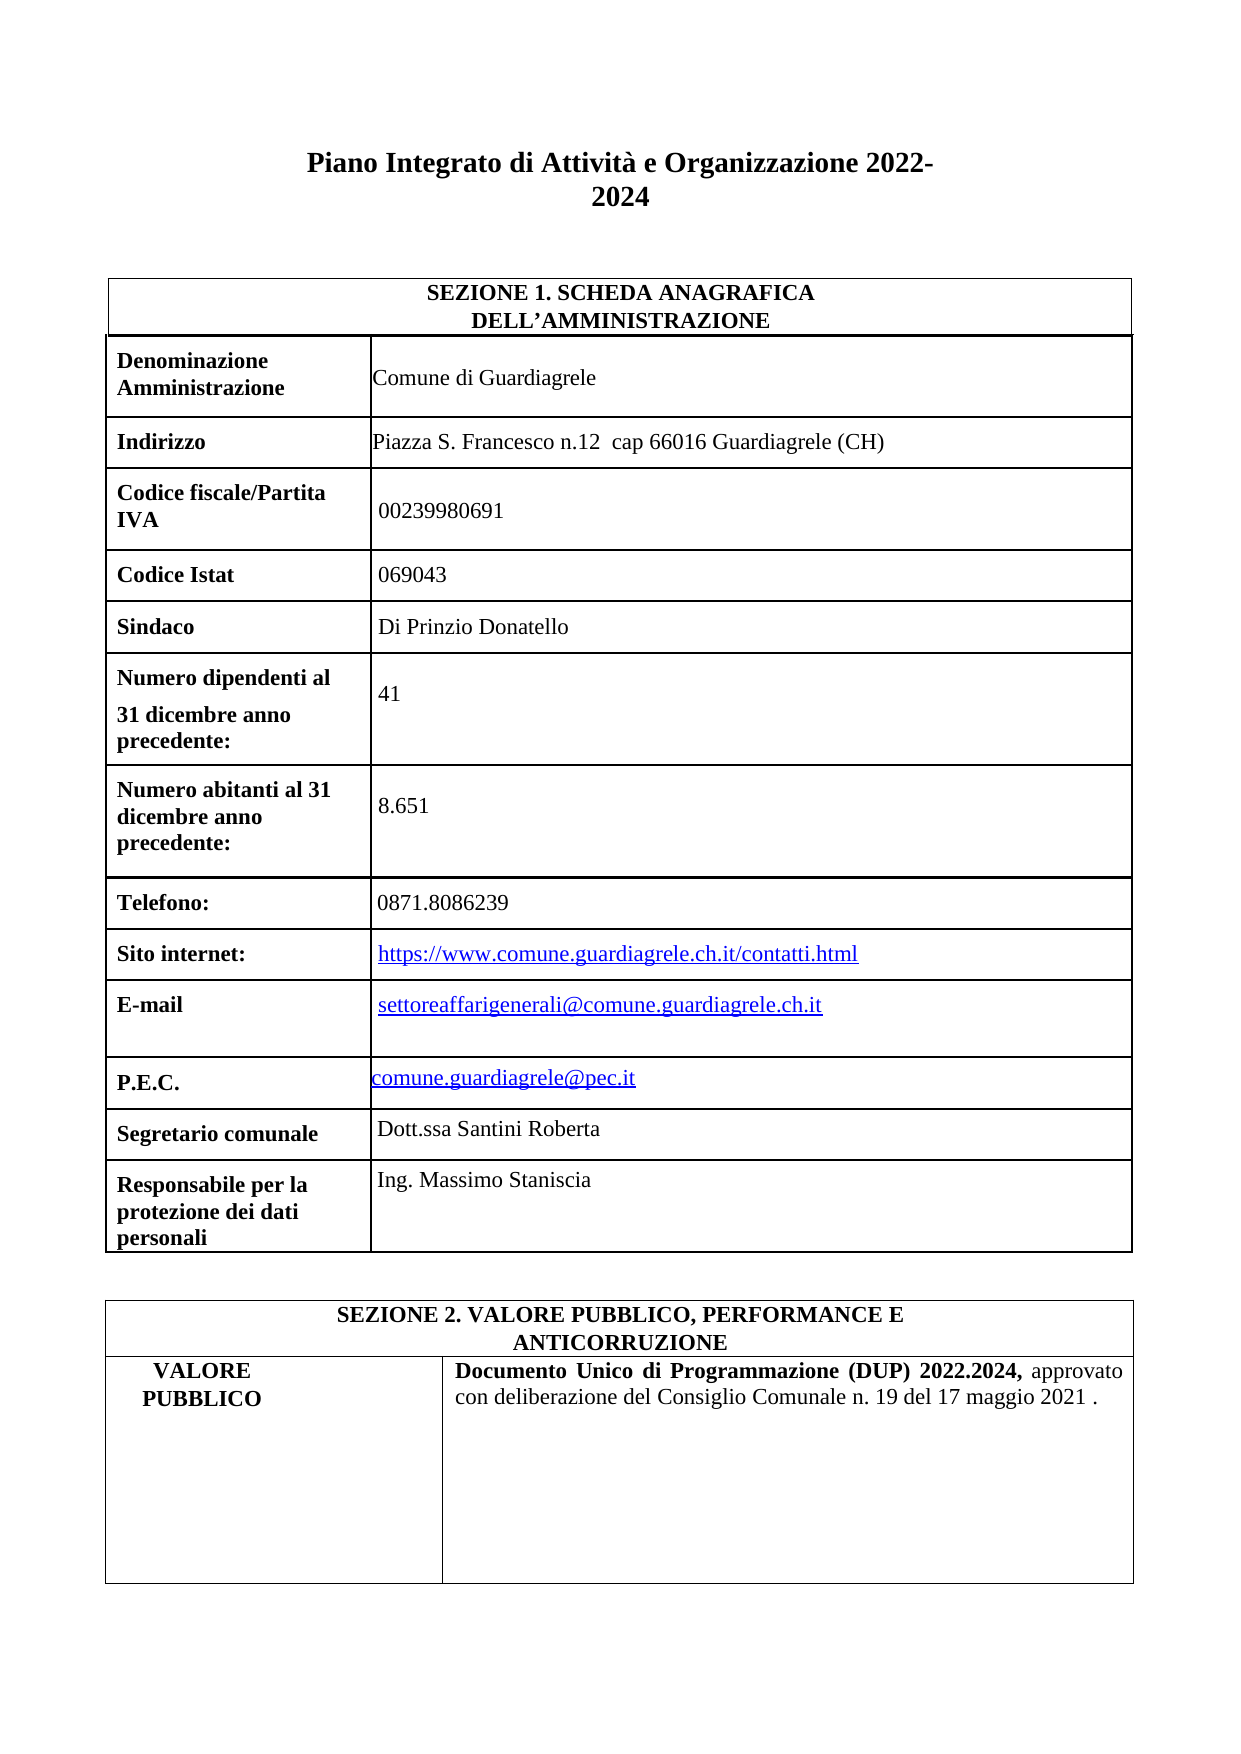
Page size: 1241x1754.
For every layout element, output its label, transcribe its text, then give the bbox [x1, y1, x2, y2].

subtitle Piano Integrato di Attività e Organizzazione 2022-2024 [289, 146, 951, 213]
table_header SEZIONE 2. VALORE PUBBLICO, PERFORMANCE E ANTICORRUZIONE [106, 1301, 1133, 1356]
table_cell Dott.ssa Santini Roberta [372, 1110, 1131, 1159]
table_cell Comune di Guardiagrele [372, 337, 1131, 416]
table_cell Ing. Massimo Staniscia [372, 1161, 1131, 1251]
table_cell Di Prinzio Donatello [372, 602, 1131, 652]
table_cell 41 [372, 654, 1131, 764]
table_cell 8.651 [372, 766, 1131, 876]
table_cell settoreaffarigenerali@comune.guardiagrele.ch.it [372, 981, 1131, 1056]
table_cell Documento Unico di Programmazione (DUP) 2022.2024, approvato con deliberazione del Consiglio Comunale n. 19 del 17 maggio 2021 . [443, 1357, 1133, 1583]
table_cell Telefono: [107, 879, 370, 928]
table_cell Numero dipendenti al 31 dicembre anno precedente: [107, 654, 370, 764]
table_cell 00239980691 [372, 469, 1131, 549]
table_header SEZIONE 1. SCHEDA ANAGRAFICA DELL’AMMINISTRAZIONE [109, 279, 1131, 334]
table_cell P.E.C. [107, 1058, 370, 1108]
table_cell https://www.comune.guardiagrele.ch.it/contatti.html [372, 930, 1131, 979]
table_cell Codice fiscale/Partita IVA [107, 469, 370, 549]
table_cell Segretario comunale [107, 1110, 370, 1159]
table_cell Denominazione Amministrazione [107, 335, 370, 416]
table_cell Piazza S. Francesco n.12 cap 66016 Guardiagrele (CH) [372, 418, 1131, 467]
table_cell 0871.8086239 [372, 879, 1131, 928]
table_cell 069043 [372, 551, 1131, 600]
table_cell Codice Istat [107, 551, 370, 600]
table_cell VALORE PUBBLICO [106, 1357, 442, 1583]
table_cell Indirizzo [107, 418, 370, 467]
table_cell Responsabile per la protezione dei dati personali [107, 1161, 370, 1251]
table_cell Sindaco [107, 602, 370, 652]
table_cell Sito internet: [107, 930, 370, 979]
table_cell comune.guardiagrele@pec.it [372, 1058, 1131, 1108]
table_cell E-mail [107, 981, 370, 1056]
table_cell Numero abitanti al 31 dicembre anno precedente: [107, 766, 370, 876]
